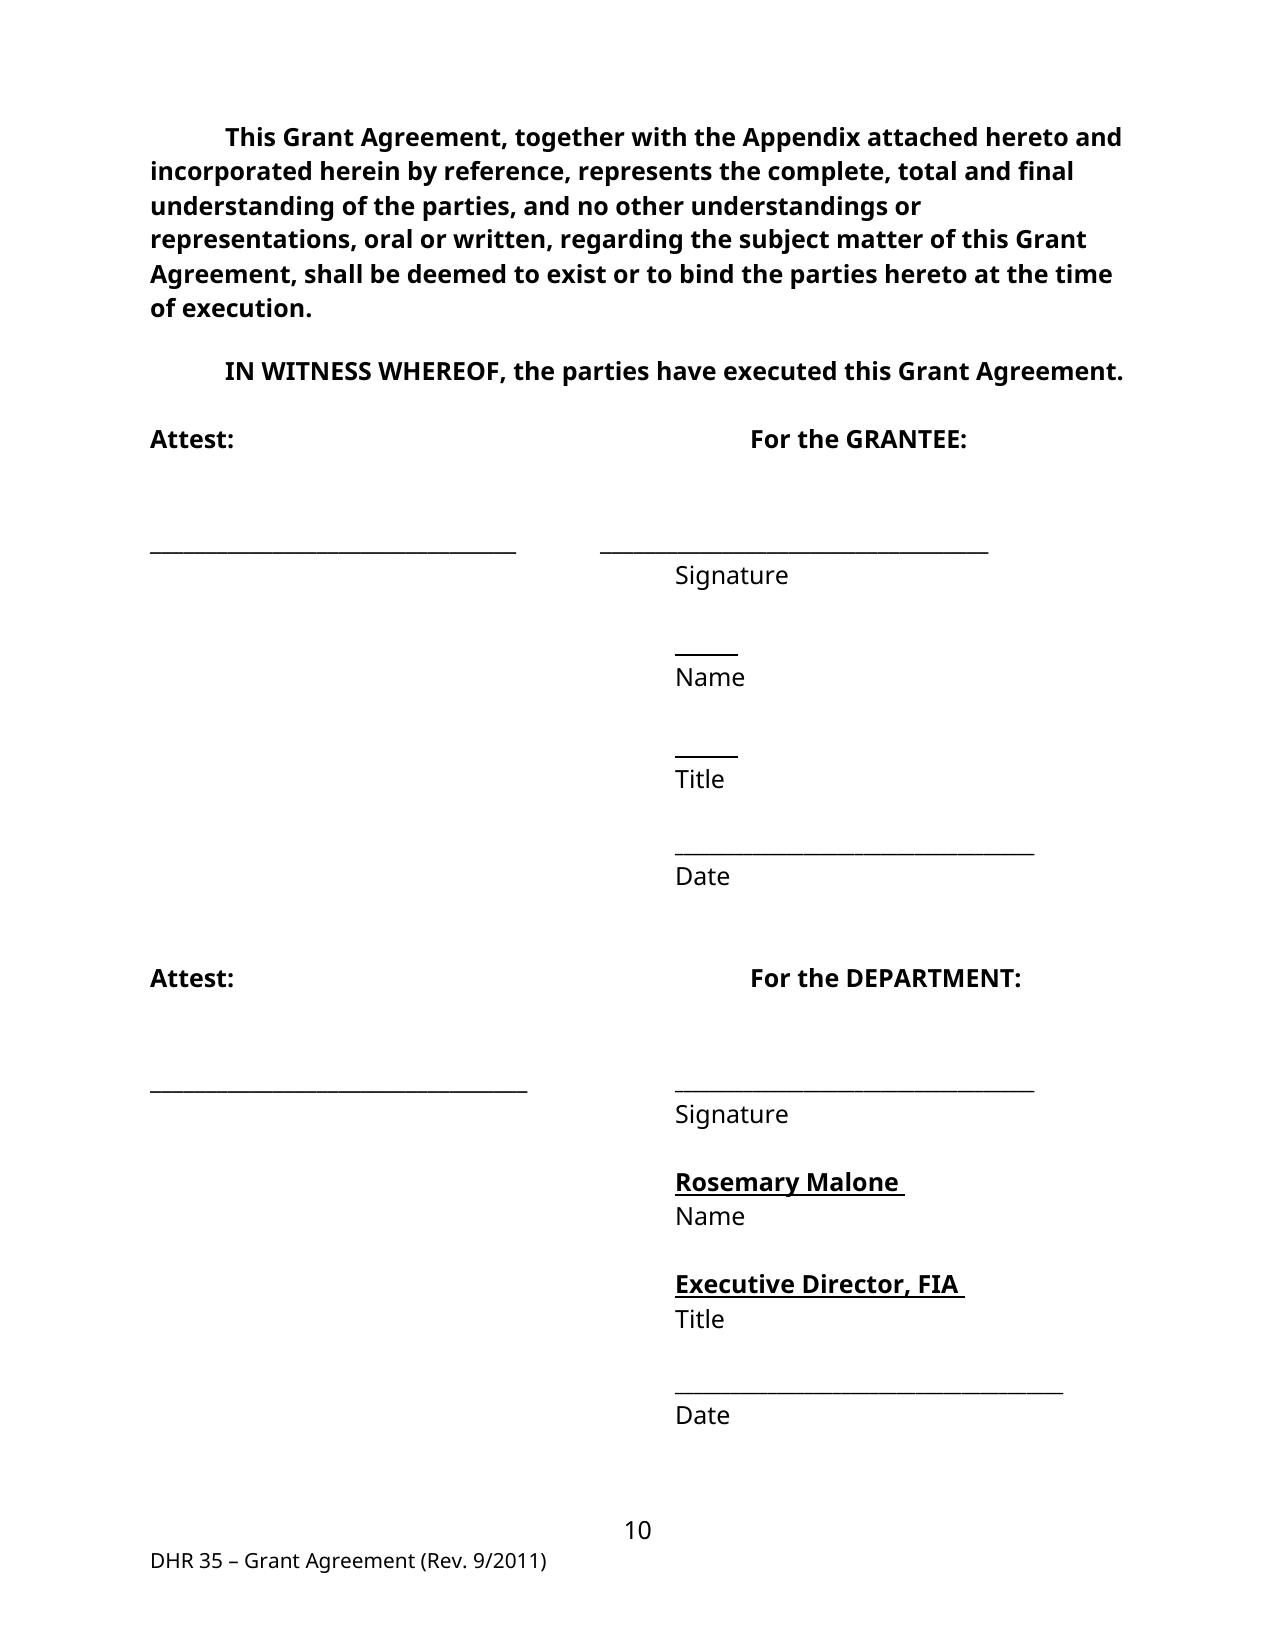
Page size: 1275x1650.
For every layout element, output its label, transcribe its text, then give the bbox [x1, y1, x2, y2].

text Title [600, 1301, 1056, 1335]
text Signature [622, 1097, 911, 1131]
text __________________________________________ [600, 1369, 1125, 1398]
text _________________________________ ___________________________________ [150, 523, 1114, 557]
text Executive Director, FIA [600, 1267, 1125, 1301]
text Attest: For the DEPARTMENT: [150, 961, 1116, 995]
text Rosemary Malone [600, 1165, 1116, 1199]
text Name [150, 1199, 1056, 1233]
text __________________________________ __________________________________________ [150, 1063, 1125, 1097]
text Date [600, 1398, 1125, 1432]
text IN WITNESS WHEREOF, the parties have executed this Grant Agreement. [150, 353, 1125, 387]
text __________________________________________ [600, 830, 1125, 858]
text Title [600, 762, 1056, 796]
text Date [150, 858, 1125, 892]
text Attest: For the GRANTEE: [150, 421, 1114, 455]
text Signature [636, 557, 1056, 592]
text This Grant Agreement, together with the Appendix attached hereto and incorporated herein by reference, represents the complete, total and final understanding of the parties, and no other understandings or representations, oral or written, regarding the subject matter of this Grant Agreement, shall be deemed to exist or to bind the parties hereto at the time of execution. [150, 120, 1125, 324]
text Name [150, 660, 1056, 694]
